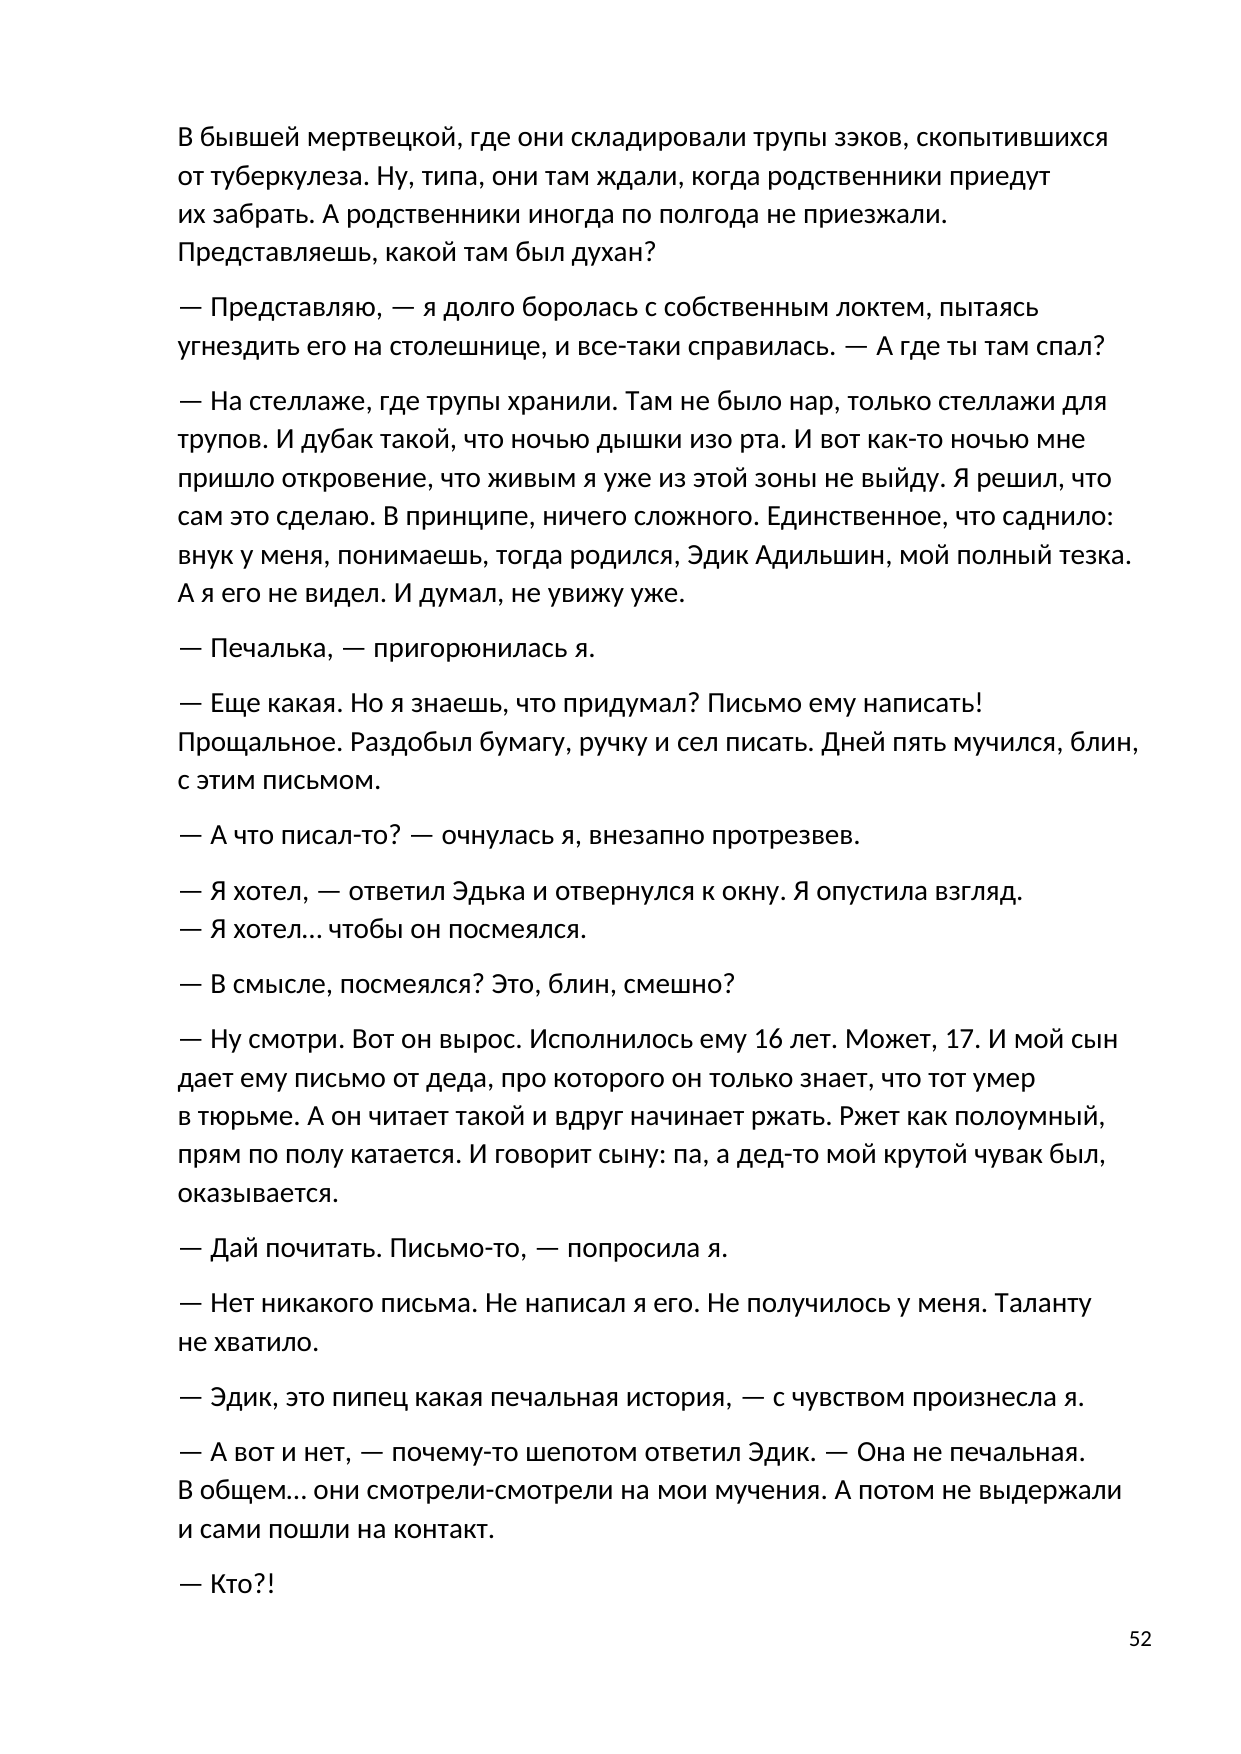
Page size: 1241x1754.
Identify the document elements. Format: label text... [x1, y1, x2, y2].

text — Печалька, — пригорюнилась я. [177, 629, 1152, 665]
text — Нет никакого письма. Не написал я его. Не получилось у меня. Таланту не хватило. [177, 1284, 1152, 1358]
text — На стеллаже, где трупы хранили. Там не было нар, только стеллажи для трупов. И дубак такой, что ночью дышки изо рта. И вот как-то ночью мне пришло откровение, что живым я уже из этой зоны не выйду. Я решил, что сам это сделаю. В принципе, ничего сложного. Единственное, что саднило: внук у меня, понимаешь, тогда родился, Эдик Адильшин, мой полный тезка. А я его не видел. И думал, не увижу уже. [177, 382, 1152, 610]
text — Еще какая. Но я знаешь, что придумал? Письмо ему написать! Прощальное. Раздобыл бумагу, ручку и сел писать. Дней пять мучился, блин, с этим письмом. [177, 684, 1152, 797]
text — Кто?! [177, 1565, 1152, 1600]
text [177, 118, 1152, 269]
text — Дай почитать. Письмо-то, — попросила я. [177, 1229, 1152, 1265]
text — Представляю, — я долго боролась с собственным локтем, пытаясь угнездить его на столешнице, и все-таки справилась. — А где ты там спал? [177, 288, 1152, 363]
text — Я хотел, — ответил Эдька и отвернулся к окну. Я опустила взгляд. — Я хотел… чтобы он посмеялся. [177, 872, 1152, 946]
text — А что писал-то? — очнулась я, внезапно протрезвев. [177, 816, 1152, 852]
text — А вот и нет, — почему-то шепотом ответил Эдик. — Она не печальная. В общем… они смотрели-смотрели на мои мучения. А потом не выдержали и сами пошли на контакт. [177, 1433, 1152, 1545]
text — Эдик, это пипец какая печальная история, — с чувством произнесла я. [177, 1378, 1152, 1413]
text — В смысле, посмеялся? Это, блин, смешно? [177, 965, 1152, 1001]
text — Ну смотри. Вот он вырос. Исполнилось ему 16 лет. Может, 17. И мой сын дает ему письмо от деда, про которого он только знает, что тот умер в тюрьме. А он читает такой и вдруг начинает ржать. Ржет как полоумный, прям по полу катается. И говорит сыну: па, а дед-то мой крутой чувак был, оказывается. [177, 1020, 1152, 1209]
